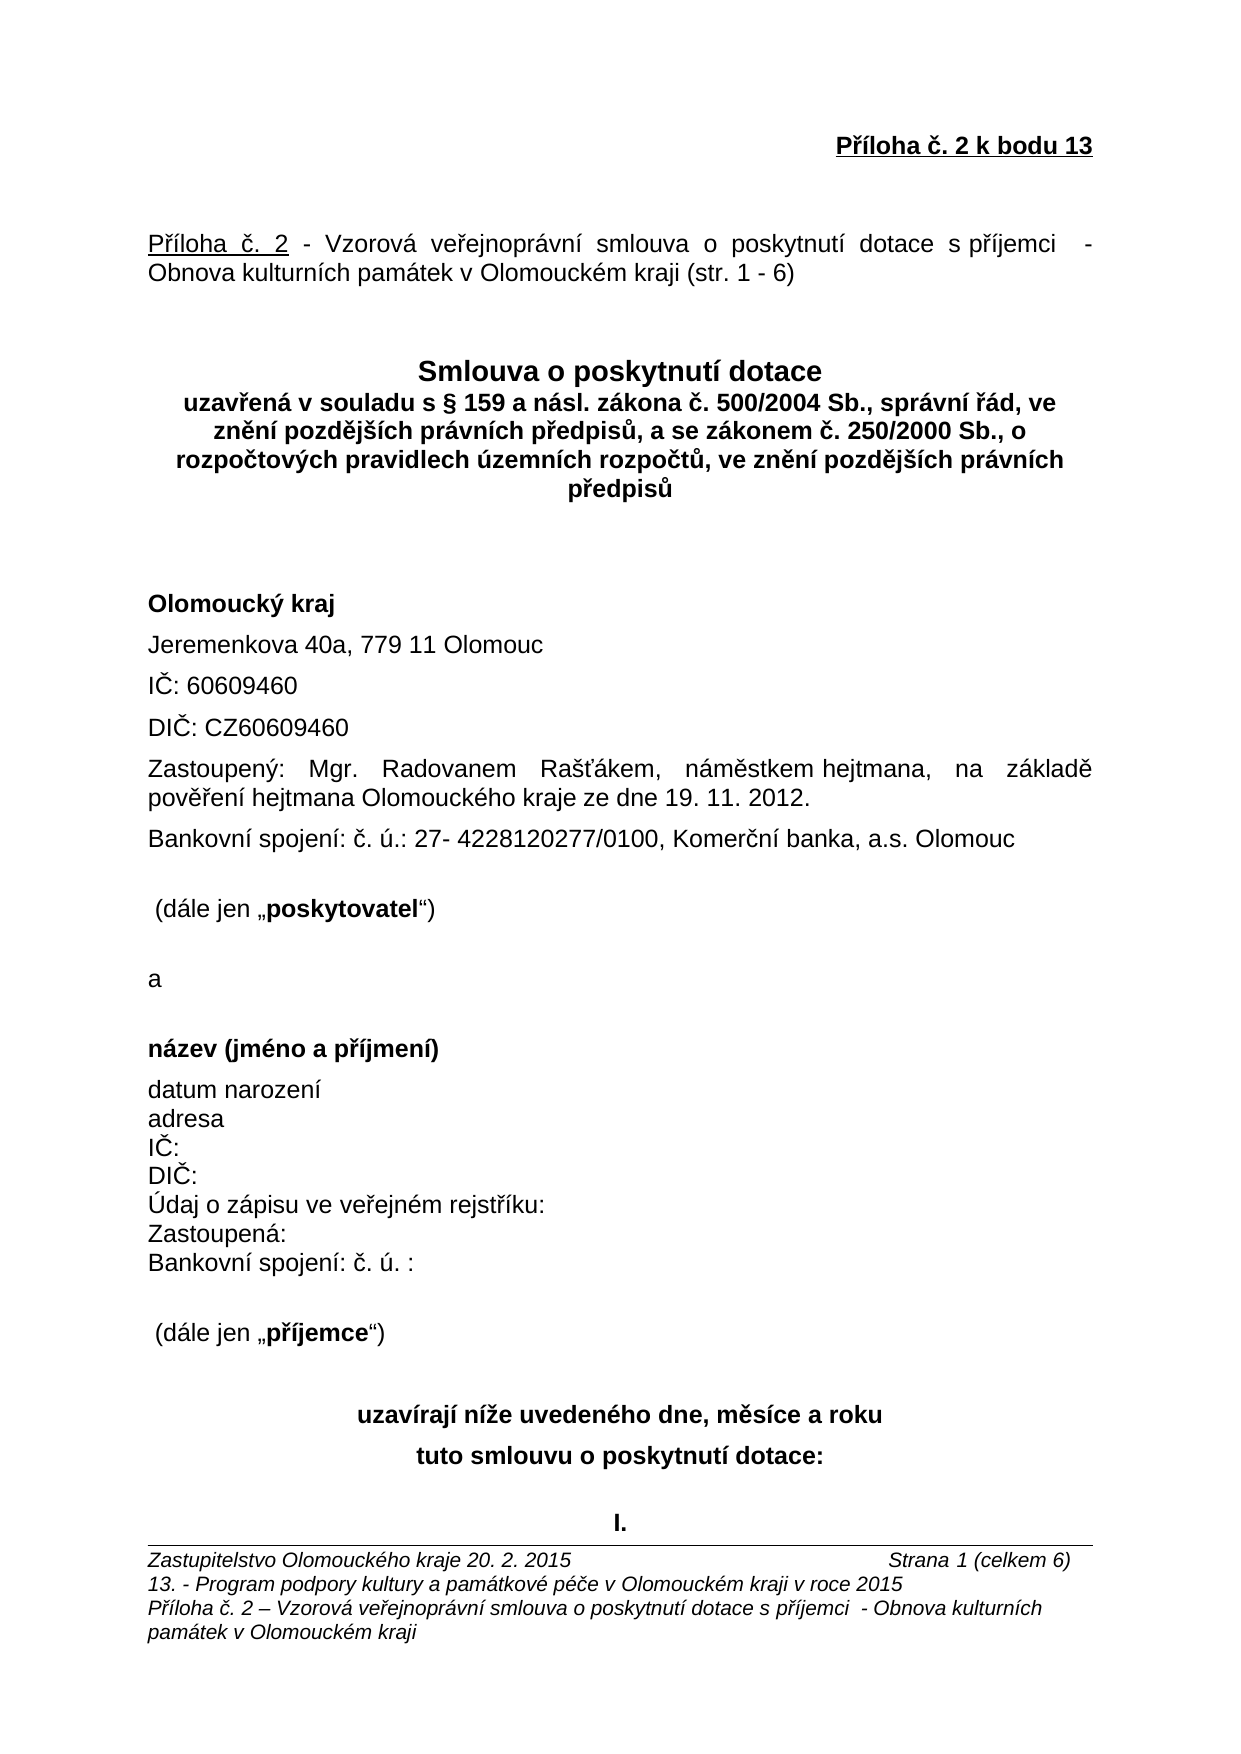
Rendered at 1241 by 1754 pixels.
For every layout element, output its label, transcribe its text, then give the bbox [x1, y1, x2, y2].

text Příloha č. 2 k bodu 13 [148, 131, 1093, 159]
text Jeremenkova 40a, 779 11 Olomouc [148, 630, 1093, 659]
text Smlouva o poskytnutí dotace [148, 354, 1093, 388]
text Příloha č. 2 - Vzorová veřejnoprávní smlouva o poskytnutí dotace s příjemci - Obnova kulturních památek v Olomouckém kraji (str. 1 - 6) [148, 229, 1093, 287]
text Bankovní spojení: č. ú. : [148, 1248, 1093, 1276]
text uzavírají níže uvedeného dne, měsíce a roku [148, 1400, 1093, 1429]
text název (jméno a příjmení) [148, 1034, 1093, 1063]
text Olomoucký kraj [148, 589, 1093, 618]
text datum narození [148, 1075, 1093, 1104]
text Zastoupený: Mgr. Radovanem Rašťákem, náměstkem hejtmana, na základě pověření hejtmana Olomouckého kraje ze dne 19. 11. 2012. [148, 754, 1093, 811]
text DIČ: CZ60609460 [148, 713, 1093, 741]
text Bankovní spojení: č. ú.: 27- 4228120277/0100, Komerční banka, a.s. Olomouc [148, 824, 1093, 853]
text uzavřená v souladu s § 159 a násl. zákona č. 500/2004 Sb., správní řád, ve znění pozdějších právních předpisů, a se zákonem č. 250/2000 Sb., o rozpočtových pravidlech územních rozpočtů, ve znění pozdějších právních předpisů [148, 388, 1093, 503]
text DIČ: [148, 1161, 1093, 1190]
text adresa [148, 1104, 1093, 1133]
text a [148, 964, 1093, 993]
text (dále jen „poskytovatel“) [148, 894, 1093, 923]
text Zastoupená: [148, 1219, 1093, 1248]
text tuto smlouvu o poskytnutí dotace: [148, 1441, 1093, 1470]
text I. [148, 1508, 1093, 1536]
text (dále jen „příjemce“) [148, 1318, 1093, 1346]
text IČ: [148, 1133, 1093, 1161]
text Údaj o zápisu ve veřejném rejstříku: [148, 1190, 1093, 1219]
text IČ: 60609460 [148, 671, 1093, 700]
